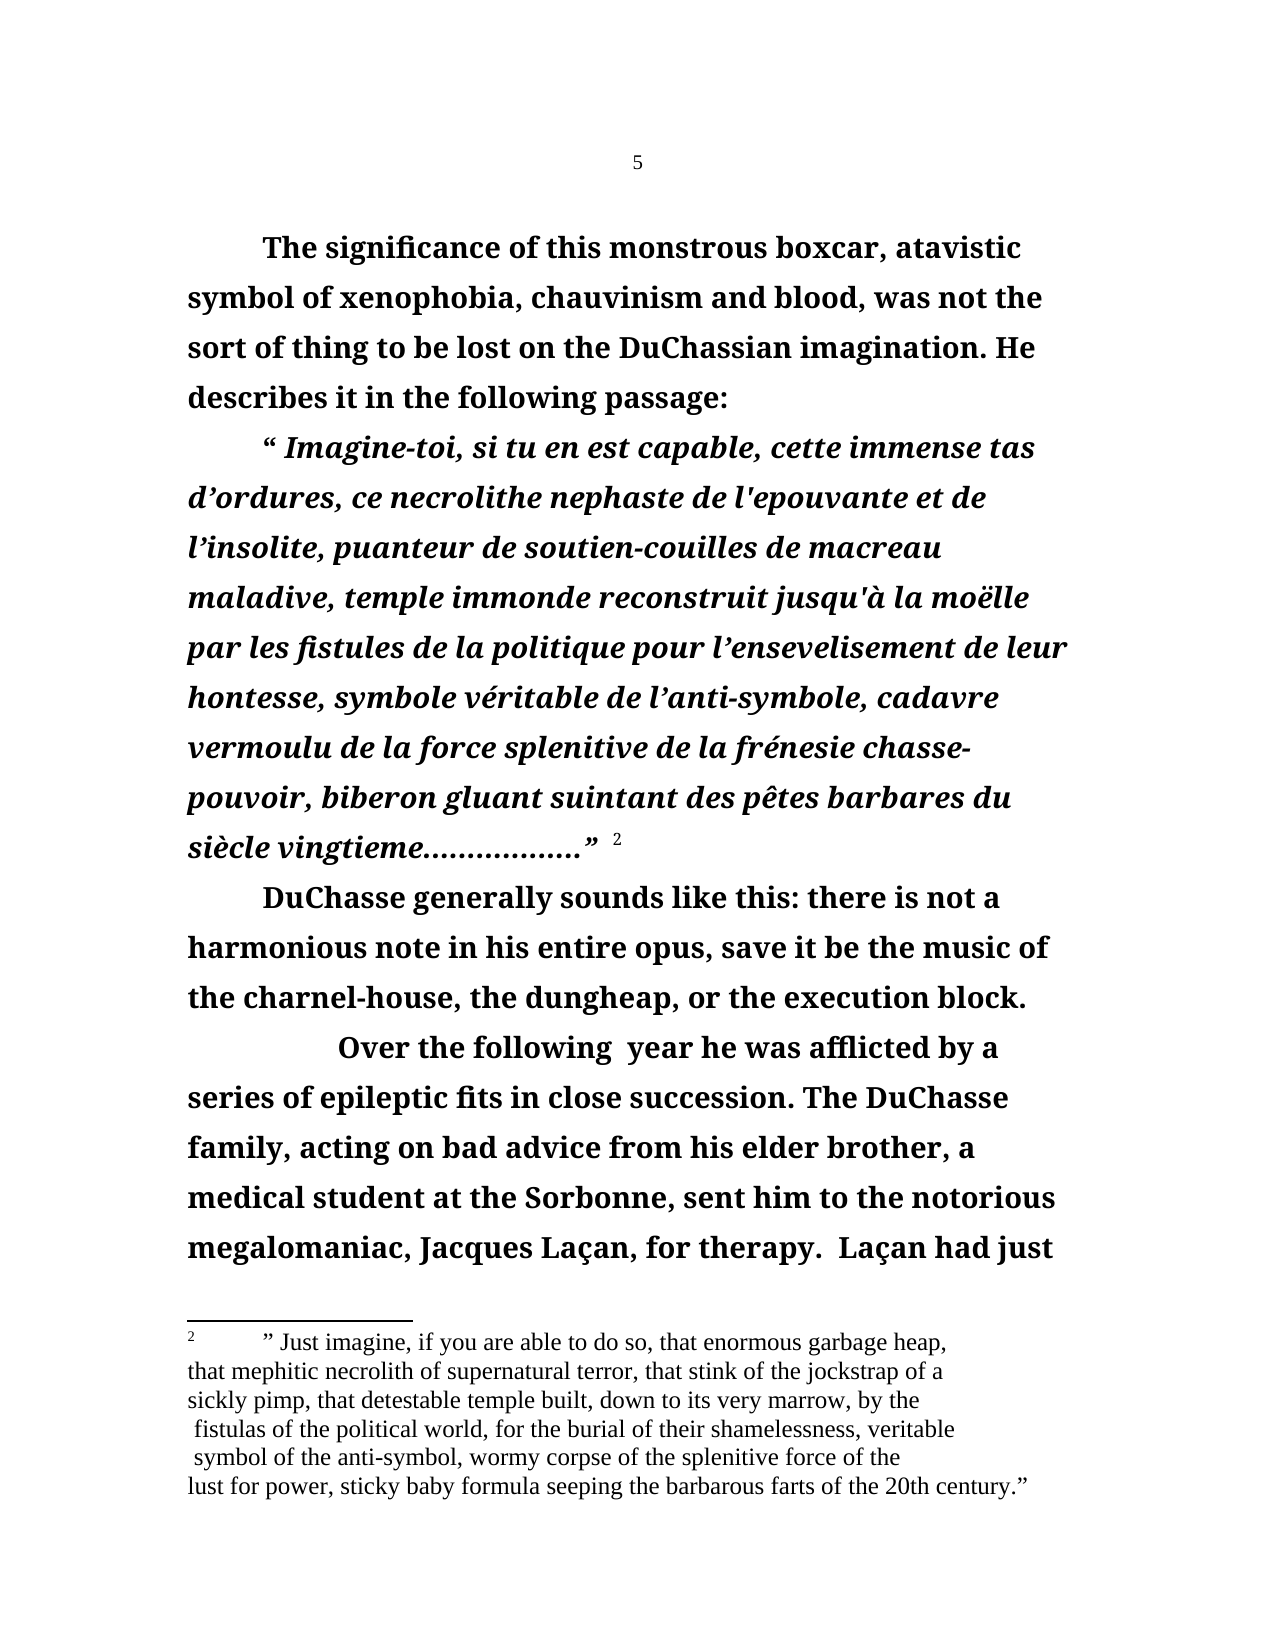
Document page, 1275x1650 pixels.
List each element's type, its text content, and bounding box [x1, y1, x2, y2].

text The significance of this monstrous boxcar, atavistic symbol of xenophobia, chauvinism and blood, was not the sort of thing to be lost on the DuChassian imagination. He describes it in the following passage: [187, 217, 1087, 417]
text “ Imagine-toi, si tu en est capable, cette immense tas d’ordures, ce necrolithe nephaste de l'epouvante et de l’insolite, puanteur de soutien-couilles de macreau maladive, temple immonde reconstruit jusqu'à la moëlle par les fistules de la politique pour l’ensevelisement de leur hontesse, symbole véritable de l’anti-symbole, cadavre vermoulu de la force splenitive de la frénesie chasse-pouvoir, biberon gluant suintant des pêtes barbares du siècle vingtieme..................” [187, 417, 1087, 867]
text DuChasse generally sounds like this: there is not a harmonious note in his entire opus, save it be the music of the charnel-house, the dungheap, or the execution block. [187, 867, 1087, 1017]
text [187, 1017, 1087, 1267]
